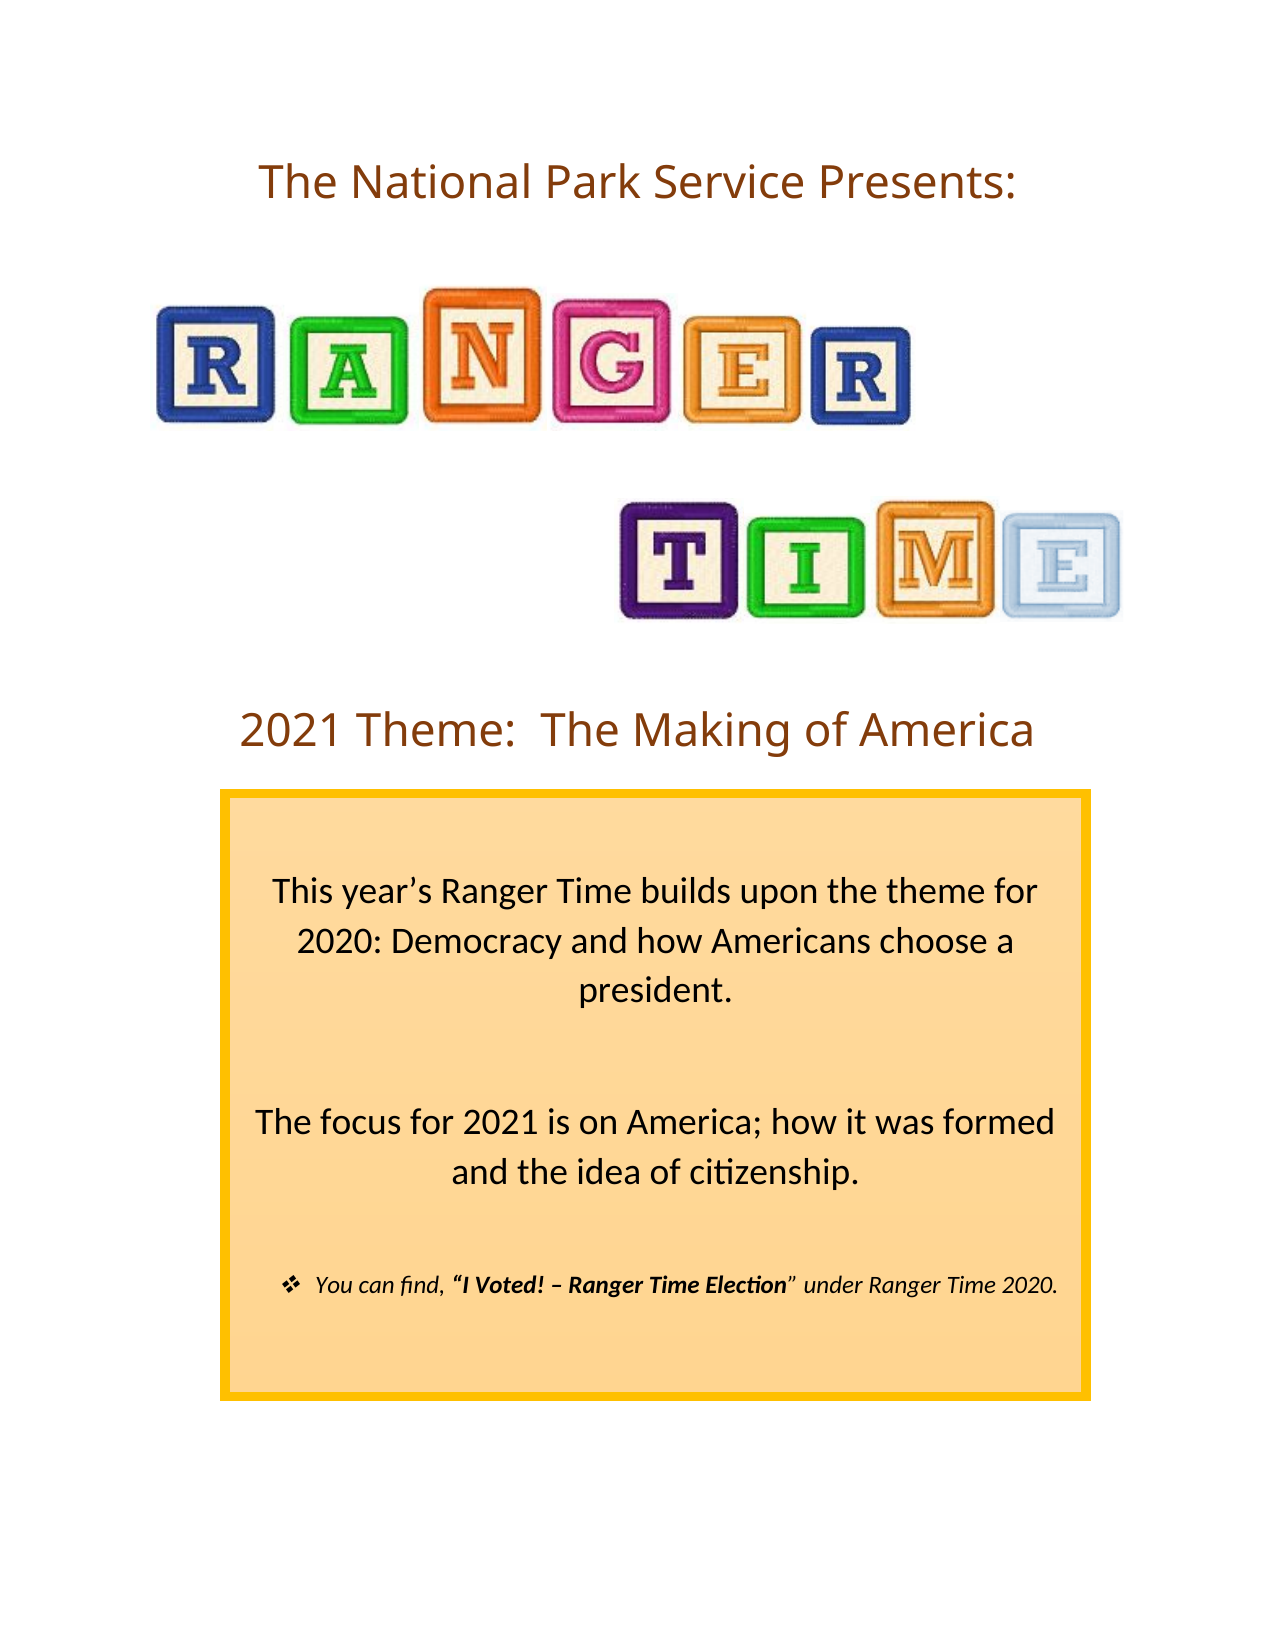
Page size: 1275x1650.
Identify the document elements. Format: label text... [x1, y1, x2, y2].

text The National Park Service Presents: [150, 150, 1125, 212]
picture [614, 496, 1001, 624]
picture [150, 280, 916, 431]
text 2021 Theme: The Making of America [150, 697, 1125, 759]
